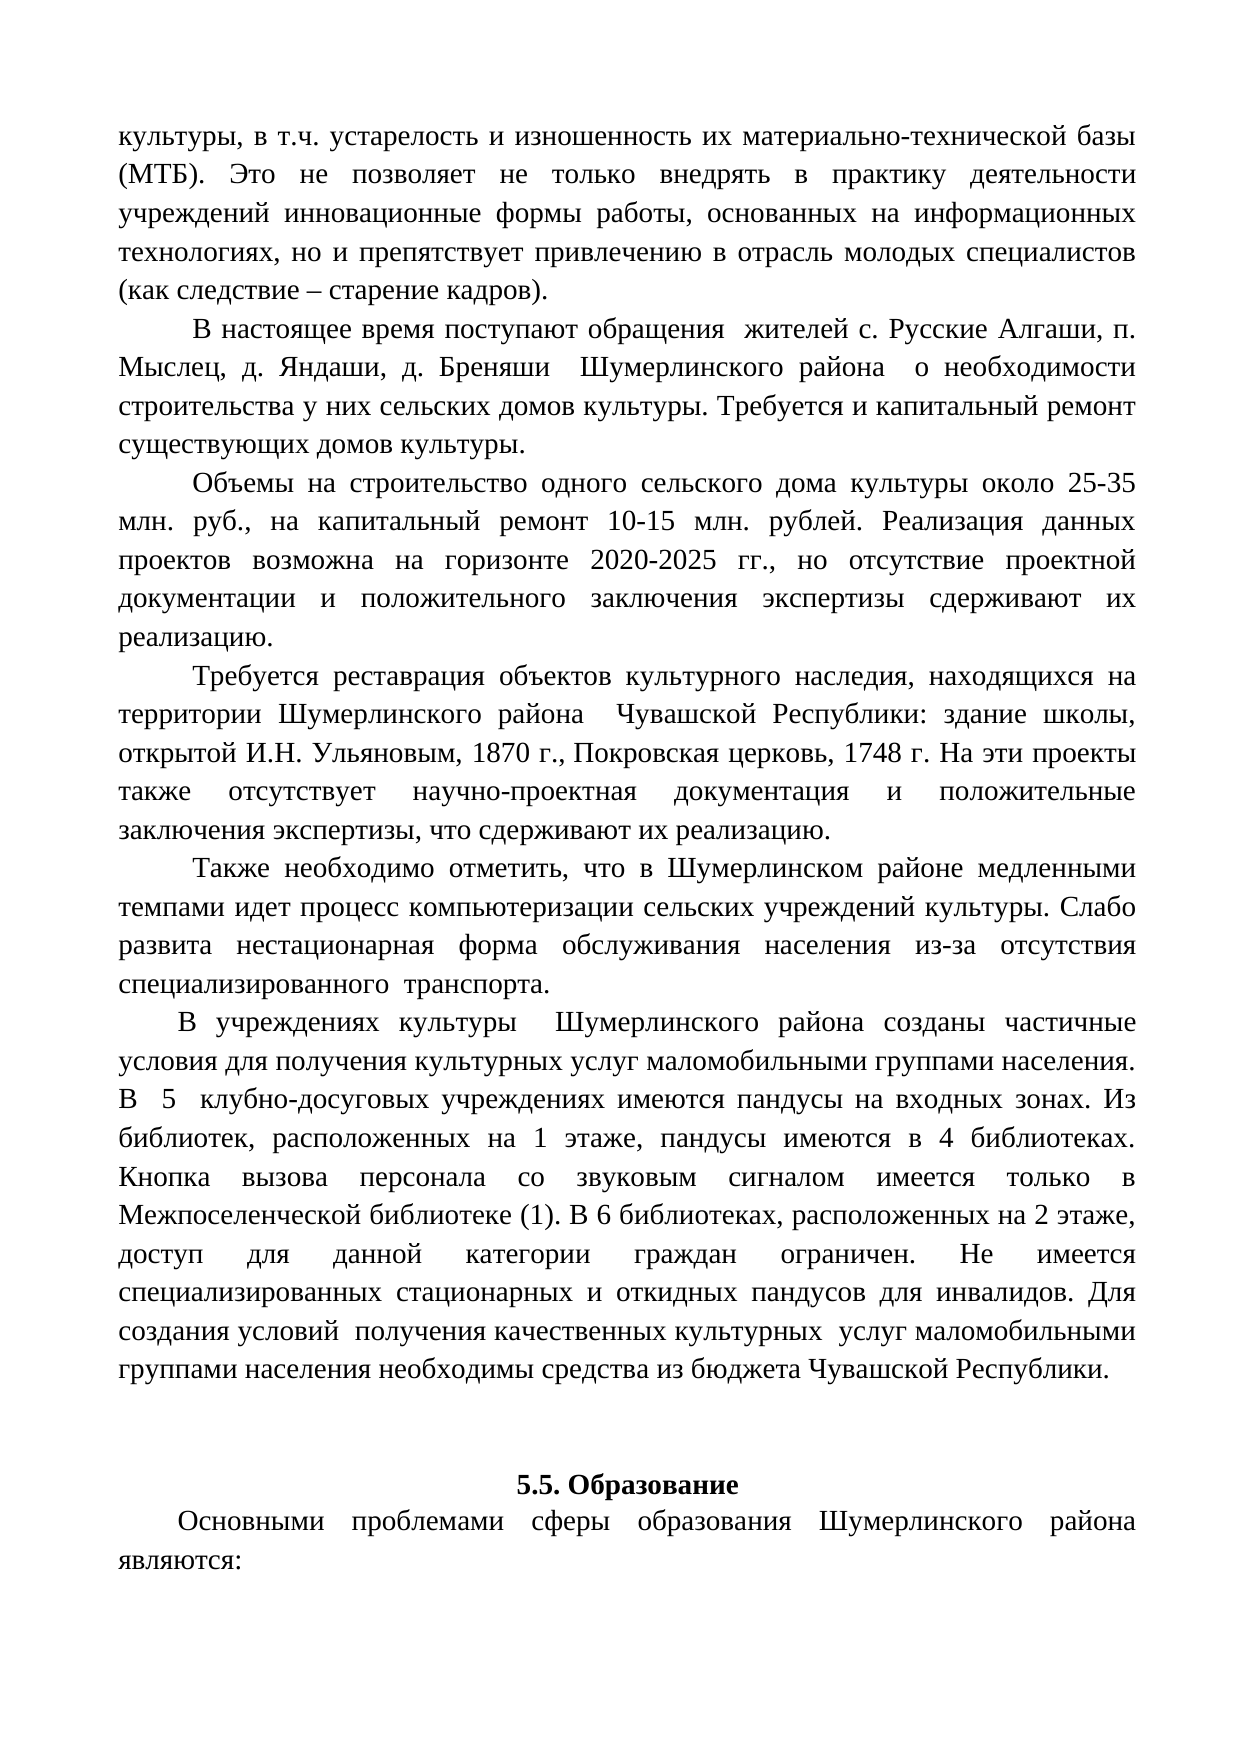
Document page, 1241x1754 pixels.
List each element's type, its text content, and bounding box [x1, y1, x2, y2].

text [118, 118, 1137, 306]
text В учреждениях культуры Шумерлинского района созданы частичные условия для получения культурных услуг маломобильными группами населения. В 5 клубно-досуговых учреждениях имеются пандусы на входных зонах. Из библиотек, расположенных на 1 этаже, пандусы имеются в 4 библиотеках. Кнопка вызова персонала со звуковым сигналом имеется только в Межпоселенческой библиотеке (1). В 6 библиотеках, расположенных на 2 этаже, доступ для данной категории граждан ограничен. Не имеется специализированных стационарных и откидных пандусов для инвалидов. Для создания условий получения качественных культурных услуг маломобильными группами населения необходимы средства из бюджета Чувашской Республики. [118, 1004, 1137, 1385]
text В настоящее время поступают обращения жителей с. Русские Алгаши, п. Мыслец, д. Яндаши, д. Бреняши Шумерлинского района о необходимости строительства у них сельских домов культуры. Требуется и капитальный ремонт существующих домов культуры. [118, 311, 1137, 460]
text Объемы на строительство одного сельского дома культуры около 25-35 млн. руб., на капитальный ремонт 10-15 млн. рублей. Реализация данных проектов возможна на горизонте 2020-2025 гг., но отсутствие проектной документации и положительного заключения экспертизы сдерживают их реализацию. [118, 465, 1137, 653]
subtitle 5.5. Образование [118, 1467, 1137, 1501]
text Также необходимо отметить, что в Шумерлинском районе медленными темпами идет процесс компьютеризации сельских учреждений культуры. Слабо развита нестационарная форма обслуживания населения из-за отсутствия специализированного транспорта. [118, 850, 1137, 999]
text Основными проблемами сферы образования Шумерлинского района являются: [118, 1503, 1137, 1575]
text Требуется реставрация объектов культурного наследия, находящихся на территории Шумерлинского района Чувашской Республики: здание школы, открытой И.Н. Ульяновым, 1870 г., Покровская церковь, 1748 г. На эти проекты также отсутствует научно-проектная документация и положительные заключения экспертизы, что сдерживают их реализацию. [118, 658, 1137, 845]
